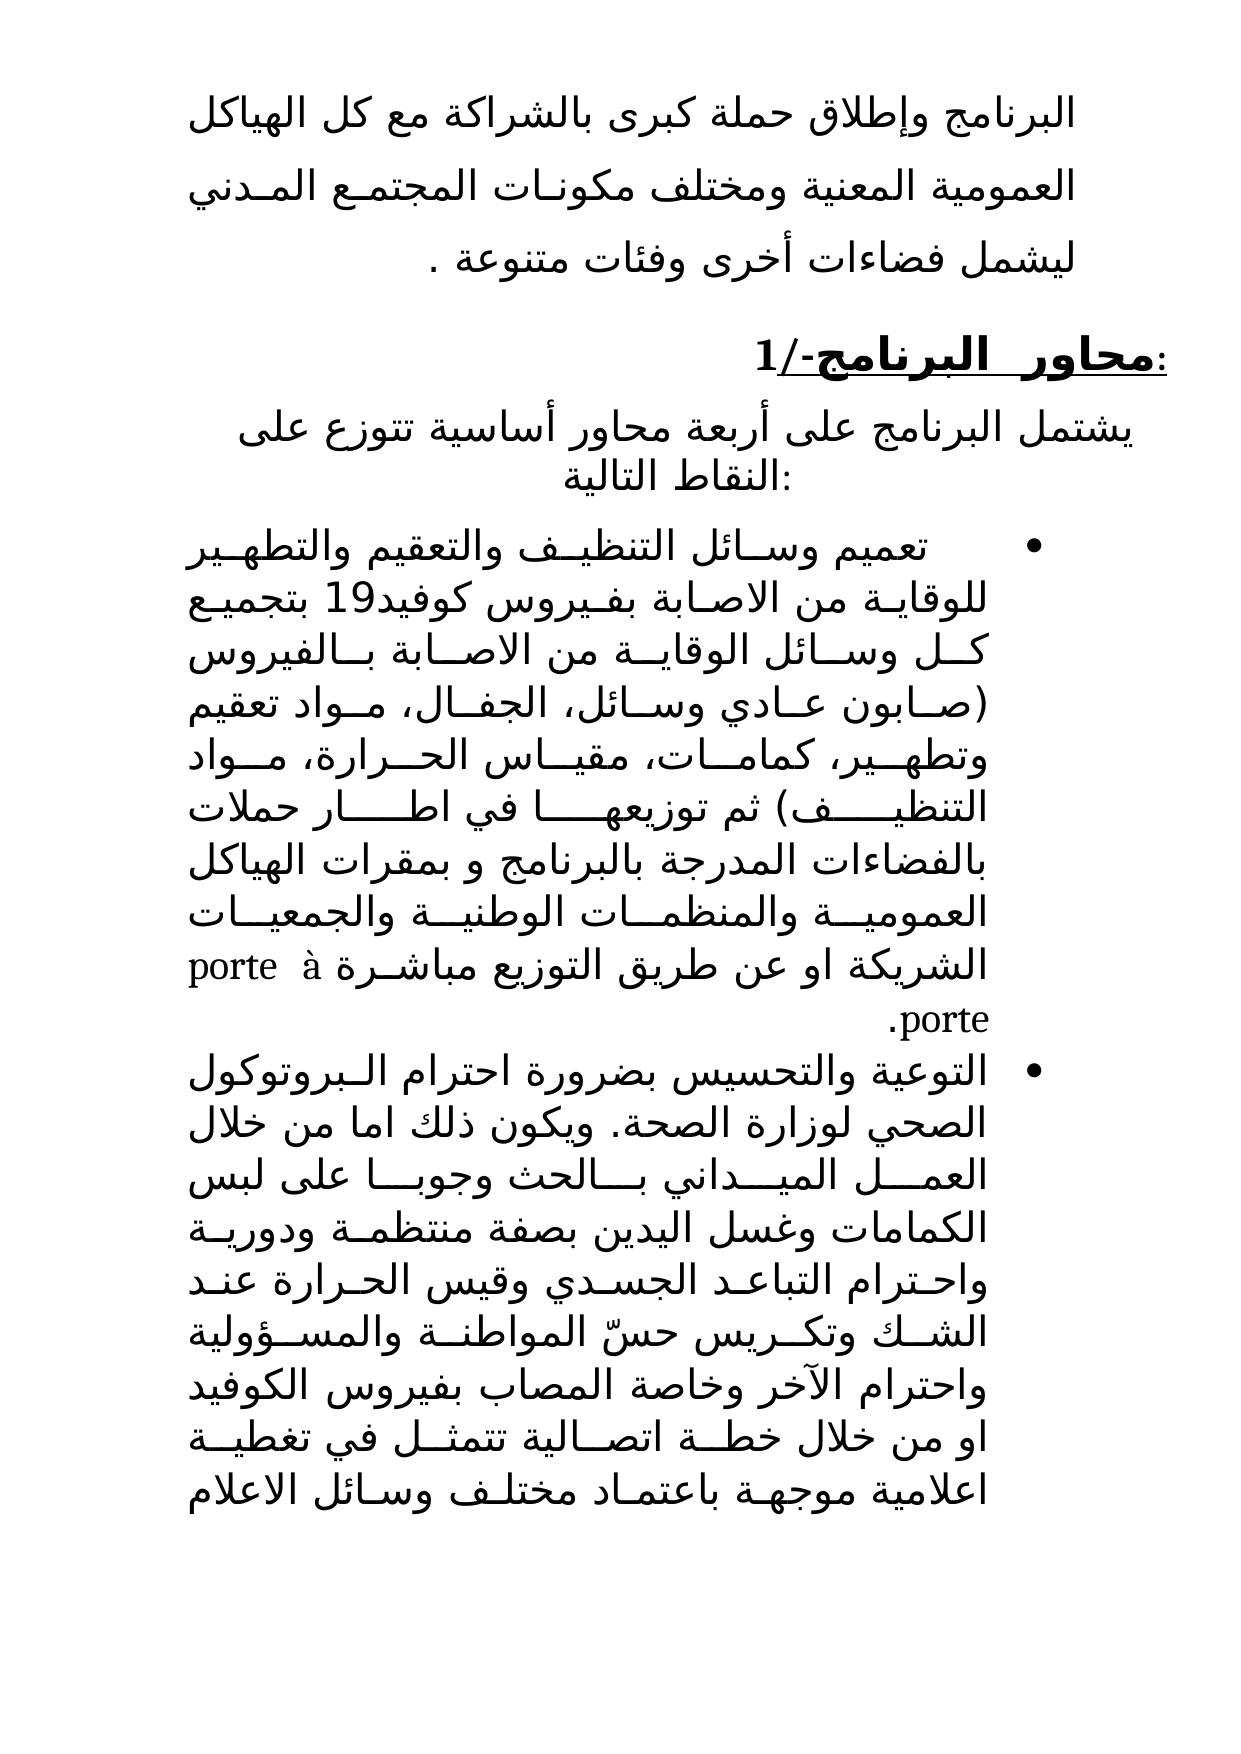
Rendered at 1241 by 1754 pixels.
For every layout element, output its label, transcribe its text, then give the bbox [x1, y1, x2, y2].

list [187, 1046, 1027, 1514]
list تعميم وسائل التنظيف والتعقيم والتطهير للوقاية من الاصابة بفيروس كوفيد19 بتجميع كل وسائل الوقاية من الاصابة بالفيروس (صابون عادي وسائل، الجفال، مواد تعقيم وتطهير، كمامات، مقياس الحرارة، مواد التنظيف) ثم توزيعها في اطار حملات بالفضاءات المدرجة بالبرنامج و بمقرات الهياكل العمومية والمنظمات الوطنية والجمعيات الشريكة او عن طريق التوزيع مباشرة porte à porte. [187, 521, 1027, 1042]
text يشتمل البرنامج على أربعة محاور أساسية تتوزع على النقاط التالية: [187, 403, 1166, 500]
text 1/-محاور البرنامج: [187, 328, 1166, 382]
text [187, 89, 1078, 283]
